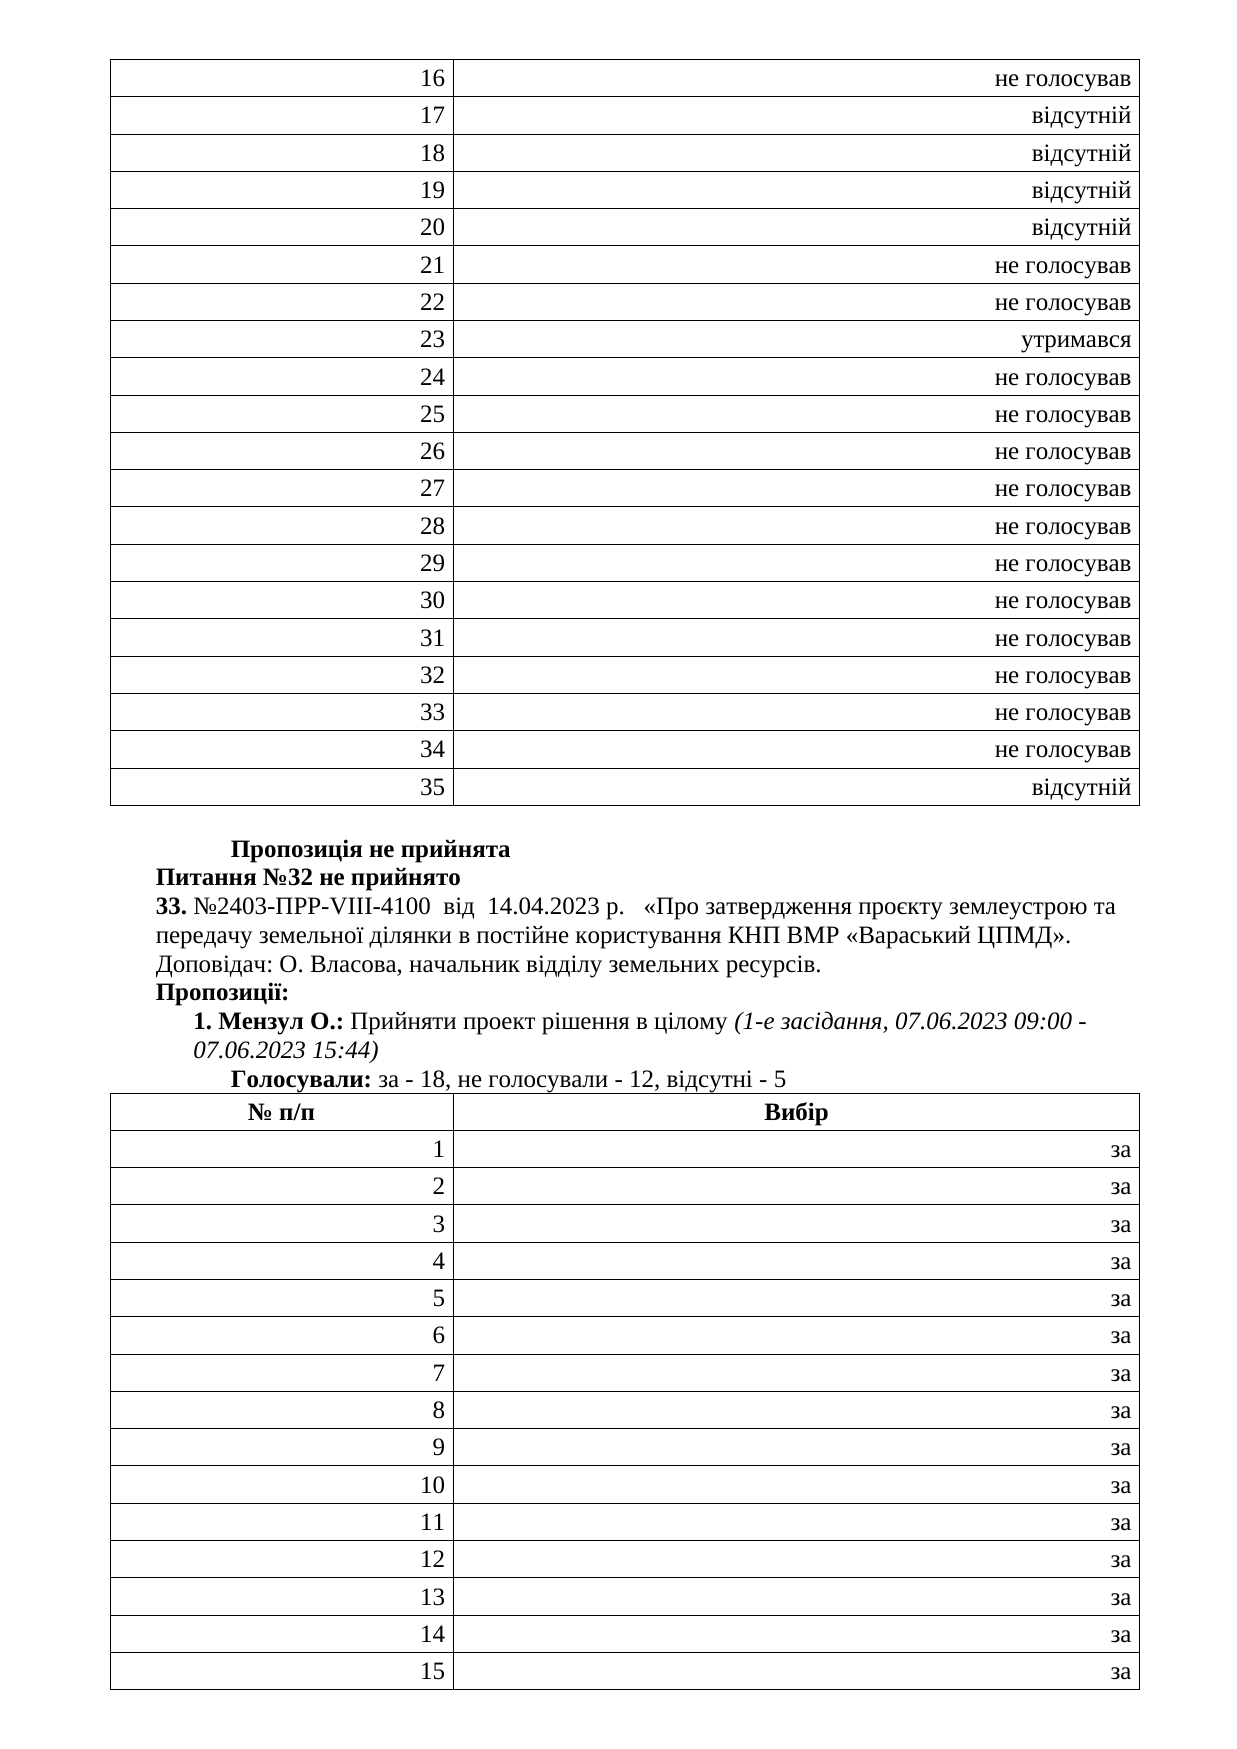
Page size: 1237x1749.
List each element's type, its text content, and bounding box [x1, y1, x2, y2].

text Пропозиції: [156, 977, 1148, 1006]
text 33. №2403-ПРР-VIII-4100 від 14.04.2023 р. «Про затвердження проєкту землеустрою та передачу земельної ділянки в постійне користування КНП ВМР «Вараський ЦПМД». Доповідач: О. Власова, начальник відділу земельних ресурсів. [156, 891, 1148, 977]
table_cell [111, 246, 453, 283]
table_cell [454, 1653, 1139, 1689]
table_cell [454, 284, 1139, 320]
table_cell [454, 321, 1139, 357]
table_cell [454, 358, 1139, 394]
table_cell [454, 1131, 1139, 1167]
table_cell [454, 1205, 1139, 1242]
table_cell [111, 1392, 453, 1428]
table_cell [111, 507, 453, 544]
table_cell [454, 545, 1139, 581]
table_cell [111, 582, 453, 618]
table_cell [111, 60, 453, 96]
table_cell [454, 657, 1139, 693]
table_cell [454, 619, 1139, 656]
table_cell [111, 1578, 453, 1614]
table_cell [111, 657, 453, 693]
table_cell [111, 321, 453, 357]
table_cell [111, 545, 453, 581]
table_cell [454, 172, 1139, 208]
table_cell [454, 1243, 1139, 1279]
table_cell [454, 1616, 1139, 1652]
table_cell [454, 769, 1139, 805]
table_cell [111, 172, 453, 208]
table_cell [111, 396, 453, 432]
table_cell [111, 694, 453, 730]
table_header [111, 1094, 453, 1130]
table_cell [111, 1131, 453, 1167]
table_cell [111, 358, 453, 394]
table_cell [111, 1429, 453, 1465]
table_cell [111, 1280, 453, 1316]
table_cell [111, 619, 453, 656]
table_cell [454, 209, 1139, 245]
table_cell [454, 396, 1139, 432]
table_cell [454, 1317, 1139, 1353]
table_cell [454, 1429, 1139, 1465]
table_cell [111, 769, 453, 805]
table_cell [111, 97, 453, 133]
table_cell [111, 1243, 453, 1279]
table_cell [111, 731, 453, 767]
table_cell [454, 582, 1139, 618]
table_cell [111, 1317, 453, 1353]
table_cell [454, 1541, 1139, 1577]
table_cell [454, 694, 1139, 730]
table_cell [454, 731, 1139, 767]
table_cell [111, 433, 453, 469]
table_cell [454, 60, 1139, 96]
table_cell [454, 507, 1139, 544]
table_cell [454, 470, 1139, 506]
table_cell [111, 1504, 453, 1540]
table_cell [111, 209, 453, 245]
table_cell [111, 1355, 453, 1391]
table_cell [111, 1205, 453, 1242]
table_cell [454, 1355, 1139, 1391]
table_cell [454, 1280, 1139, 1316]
text Голосували: за - 18, не голосували - 12, відсутні - 5 [231, 1064, 1148, 1092]
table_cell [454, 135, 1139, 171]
text Пропозиція не прийнята [231, 805, 1148, 862]
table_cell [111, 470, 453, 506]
text Питання №32 не прийнято [156, 862, 1148, 891]
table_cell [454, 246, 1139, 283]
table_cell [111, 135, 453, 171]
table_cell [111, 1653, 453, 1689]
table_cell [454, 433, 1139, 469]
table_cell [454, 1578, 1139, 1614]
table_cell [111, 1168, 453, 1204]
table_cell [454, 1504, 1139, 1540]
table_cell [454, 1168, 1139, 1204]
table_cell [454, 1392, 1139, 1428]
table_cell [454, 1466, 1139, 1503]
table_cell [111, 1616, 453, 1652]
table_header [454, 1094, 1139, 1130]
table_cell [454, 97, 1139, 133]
text 1. Мензул О.: Прийняти проект рішення в цілому (1-е засідання, 07.06.2023 09:00 - 07.06.2023 15:44) [193, 1006, 1148, 1064]
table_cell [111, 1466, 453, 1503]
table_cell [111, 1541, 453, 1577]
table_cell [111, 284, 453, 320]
